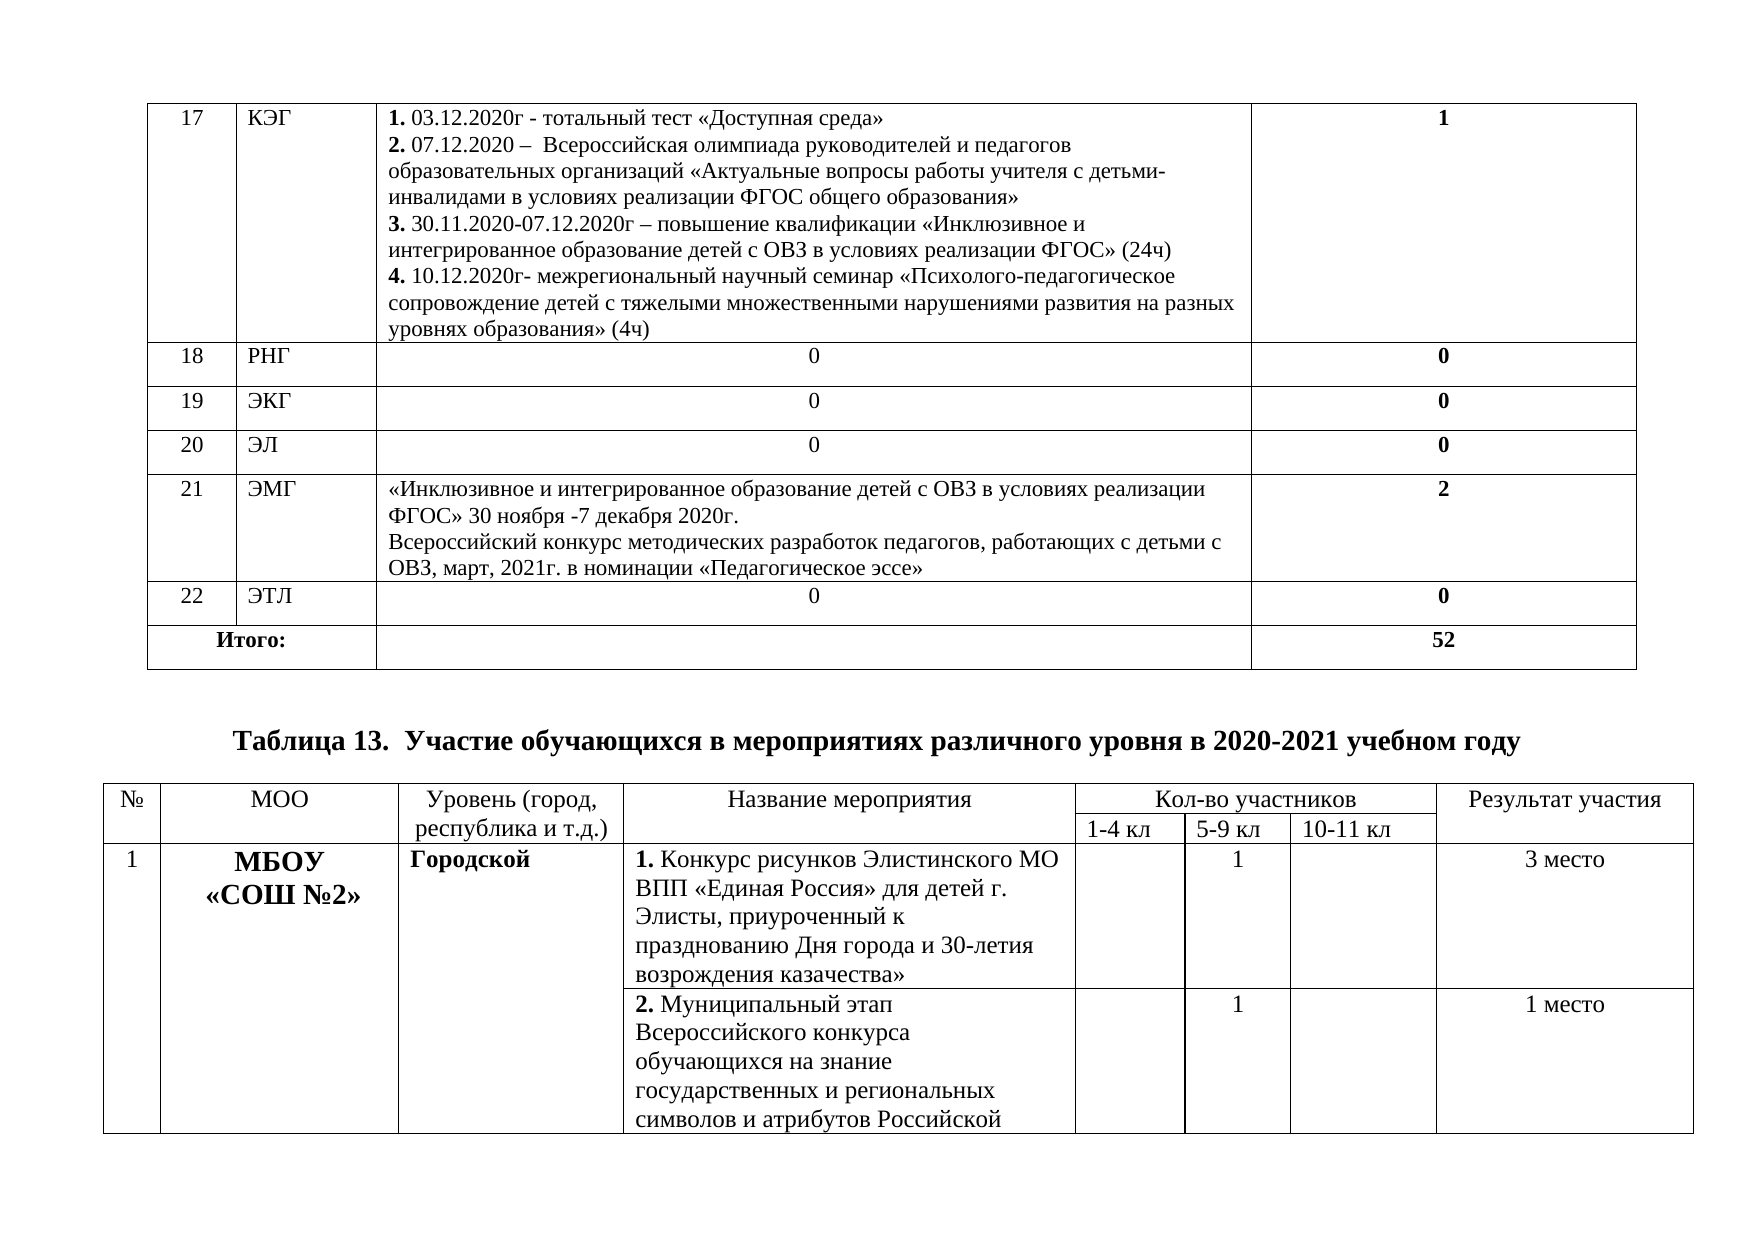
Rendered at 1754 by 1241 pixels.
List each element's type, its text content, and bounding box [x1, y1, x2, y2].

table_cell 3 место [1437, 844, 1693, 988]
table_cell 1. Конкурс рисунков Элистинского МО ВПП «Единая Россия» для детей г. Элисты, приуроченный к празднованию Дня города и 30-летия возрождения казачества» [624, 844, 1075, 988]
table_cell 0 [1252, 387, 1636, 430]
table_header Уровень (город, республика и т.д.) [399, 784, 623, 843]
table_cell Итого: [148, 626, 376, 669]
table_cell 21 [148, 475, 236, 581]
table_cell 1 место [1437, 989, 1693, 1132]
table_cell «Инклюзивное и интегрированное образование детей с ОВЗ в условиях реализации ФГОС» 30 ноября -7 декабря 2020г. Всероссийский конкурс методических разработок педагогов, работающих с детьми с ОВЗ, март, 2021г. в номинации «Педагогическое эссе» [377, 475, 1251, 581]
table_cell 20 [148, 431, 236, 474]
table_cell [1076, 844, 1184, 988]
table_cell [1076, 989, 1184, 1132]
table_cell 17 [148, 104, 236, 342]
table_cell 2 [1252, 475, 1636, 581]
table_header Результат участия [1437, 784, 1693, 843]
table_cell 10-11 кл [1291, 814, 1436, 843]
table_cell 18 [148, 343, 236, 386]
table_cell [624, 989, 1075, 1132]
table_cell 1 [104, 844, 160, 1132]
table_cell Городской [399, 844, 623, 1132]
table_cell МБОУ «СОШ №2» [161, 844, 398, 1132]
table_cell 52 [1252, 626, 1636, 669]
table_cell 0 [377, 343, 1251, 386]
table_cell 0 [377, 387, 1251, 430]
table_cell 0 [377, 582, 1251, 625]
table_cell ЭТЛ [237, 582, 376, 625]
table_cell 0 [377, 431, 1251, 474]
text Таблица 13. Участие обучающихся в мероприятиях различного уровня в 2020-2021 учебном году [118, 723, 1636, 757]
table_cell ЭКГ [237, 387, 376, 430]
table_header Название мероприятия [624, 784, 1075, 843]
table_cell [377, 626, 1251, 669]
table_header Кол-во участников [1076, 784, 1436, 813]
table_cell 1 [1186, 989, 1290, 1132]
table_cell ЭЛ [237, 431, 376, 474]
table_cell 1-4 кл [1076, 814, 1184, 843]
table_cell 5-9 кл [1186, 814, 1290, 843]
table_header № [104, 784, 160, 843]
table_cell КЭГ [237, 104, 376, 342]
table_cell 1 [1252, 104, 1636, 342]
table_cell 0 [1252, 582, 1636, 625]
table_cell [1291, 989, 1436, 1132]
table_cell 1. 03.12.2020г - тотальный тест «Доступная среда» 2. 07.12.2020 – Всероссийская олимпиада руководителей и педагогов образовательных организаций «Актуальные вопросы работы учителя с детьми-инвалидами в условиях реализации ФГОС общего образования» 3. 30.11.2020-07.12.2020г – повышение квалификации «Инклюзивное и интегрированное образование детей с ОВЗ в условиях реализации ФГОС» (24ч) 4. 10.12.2020г- межрегиональный научный семинар «Психолого-педагогическое сопровождение детей с тяжелыми множественными нарушениями развития на разных уровнях образования» (4ч) [377, 104, 1251, 342]
table_cell 0 [1252, 343, 1636, 386]
table_cell 19 [148, 387, 236, 430]
table_cell 1 [1186, 844, 1290, 988]
table_cell ЭМГ [237, 475, 376, 581]
table_cell 0 [1252, 431, 1636, 474]
table_cell 22 [148, 582, 236, 625]
table_cell РНГ [237, 343, 376, 386]
table_cell [1291, 844, 1436, 988]
table_header МОО [161, 784, 398, 843]
